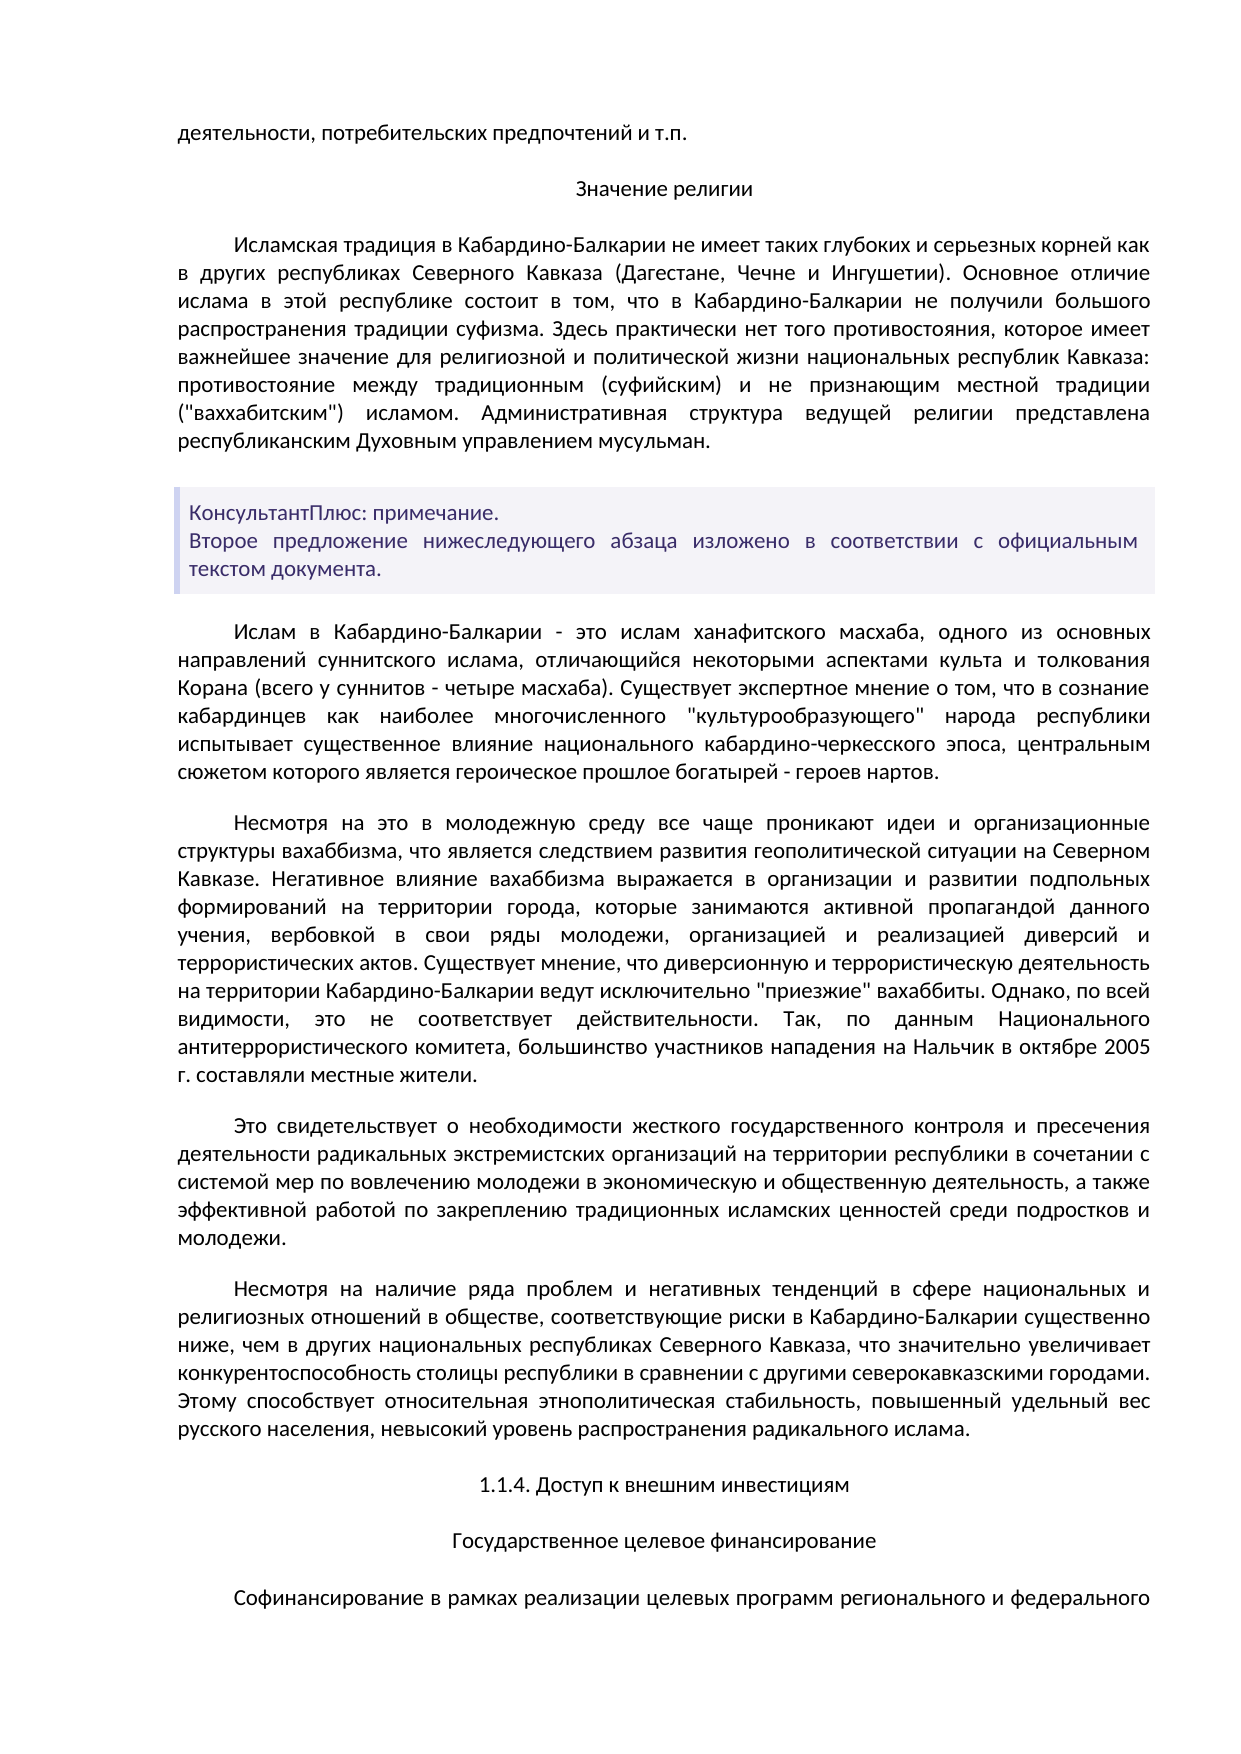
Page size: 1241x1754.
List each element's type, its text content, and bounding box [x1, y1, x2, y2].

text Несмотря на это в молодежную среду все чаще проникают идеи и организационные структуры вахаббизма, что является следствием развития геополитической ситуации на Северном Кавказе. Негативное влияние вахаббизма выражается в организации и развитии подпольных формирований на территории города, которые занимаются активной пропагандой данного учения, вербовкой в свои ряды молодежи, организацией и реализацией диверсий и террористических актов. Существует мнение, что диверсионную и террористическую деятельность на территории Кабардино-Балкарии ведут исключительно "приезжие" вахаббиты. Однако, по всей видимости, это не соответствует действительности. Так, по данным Национального антитеррористического комитета, большинство участников нападения на Нальчик в октябре 2005 г. составляли местные жители. [177, 808, 1152, 1088]
text Значение религии [177, 174, 1152, 202]
text Государственное целевое финансирование [177, 1527, 1152, 1554]
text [177, 1583, 1152, 1611]
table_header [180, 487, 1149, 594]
text Ислам в Кабардино-Балкарии - это ислам ханафитского масхаба, одного из основных направлений суннитского ислама, отличающийся некоторыми аспектами культа и толкования Корана (всего у суннитов - четыре масхаба). Существует экспертное мнение о том, что в сознание кабардинцев как наиболее многочисленного "культурообразующего" народа республики испытывает существенное влияние национального кабардино-черкесского эпоса, центральным сюжетом которого является героическое прошлое богатырей - героев нартов. [177, 617, 1152, 785]
text Исламская традиция в Кабардино-Балкарии не имеет таких глубоких и серьезных корней как в других республиках Северного Кавказа (Дагестане, Чечне и Ингушетии). Основное отличие ислама в этой республике состоит в том, что в Кабардино-Балкарии не получили большого распространения традиции суфизма. Здесь практически нет того противостояния, которое имеет важнейшее значение для религиозной и политической жизни национальных республик Кавказа: противостояние между традиционным (суфийским) и не признающим местной традиции ("ваххабитским") исламом. Административная структура ведущей религии представлена республиканским Духовным управлением мусульман. [177, 230, 1152, 454]
text Несмотря на наличие ряда проблем и негативных тенденций в сфере национальных и религиозных отношений в обществе, соответствующие риски в Кабардино-Балкарии существенно ниже, чем в других национальных республиках Северного Кавказа, что значительно увеличивает конкурентоспособность столицы республики в сравнении с другими северокавказскими городами. Этому способствует относительная этнополитическая стабильность, повышенный удельный вес русского населения, невысокий уровень распространения радикального ислама. [177, 1274, 1152, 1442]
text 1.1.4. Доступ к внешним инвестициям [177, 1471, 1152, 1498]
text Это свидетельствует о необходимости жесткого государственного контроля и пресечения деятельности радикальных экстремистских организаций на территории республики в сочетании с системой мер по вовлечению молодежи в экономическую и общественную деятельность, а также эффективной работой по закреплению традиционных исламских ценностей среди подростков и молодежи. [177, 1111, 1152, 1251]
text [177, 118, 1152, 146]
